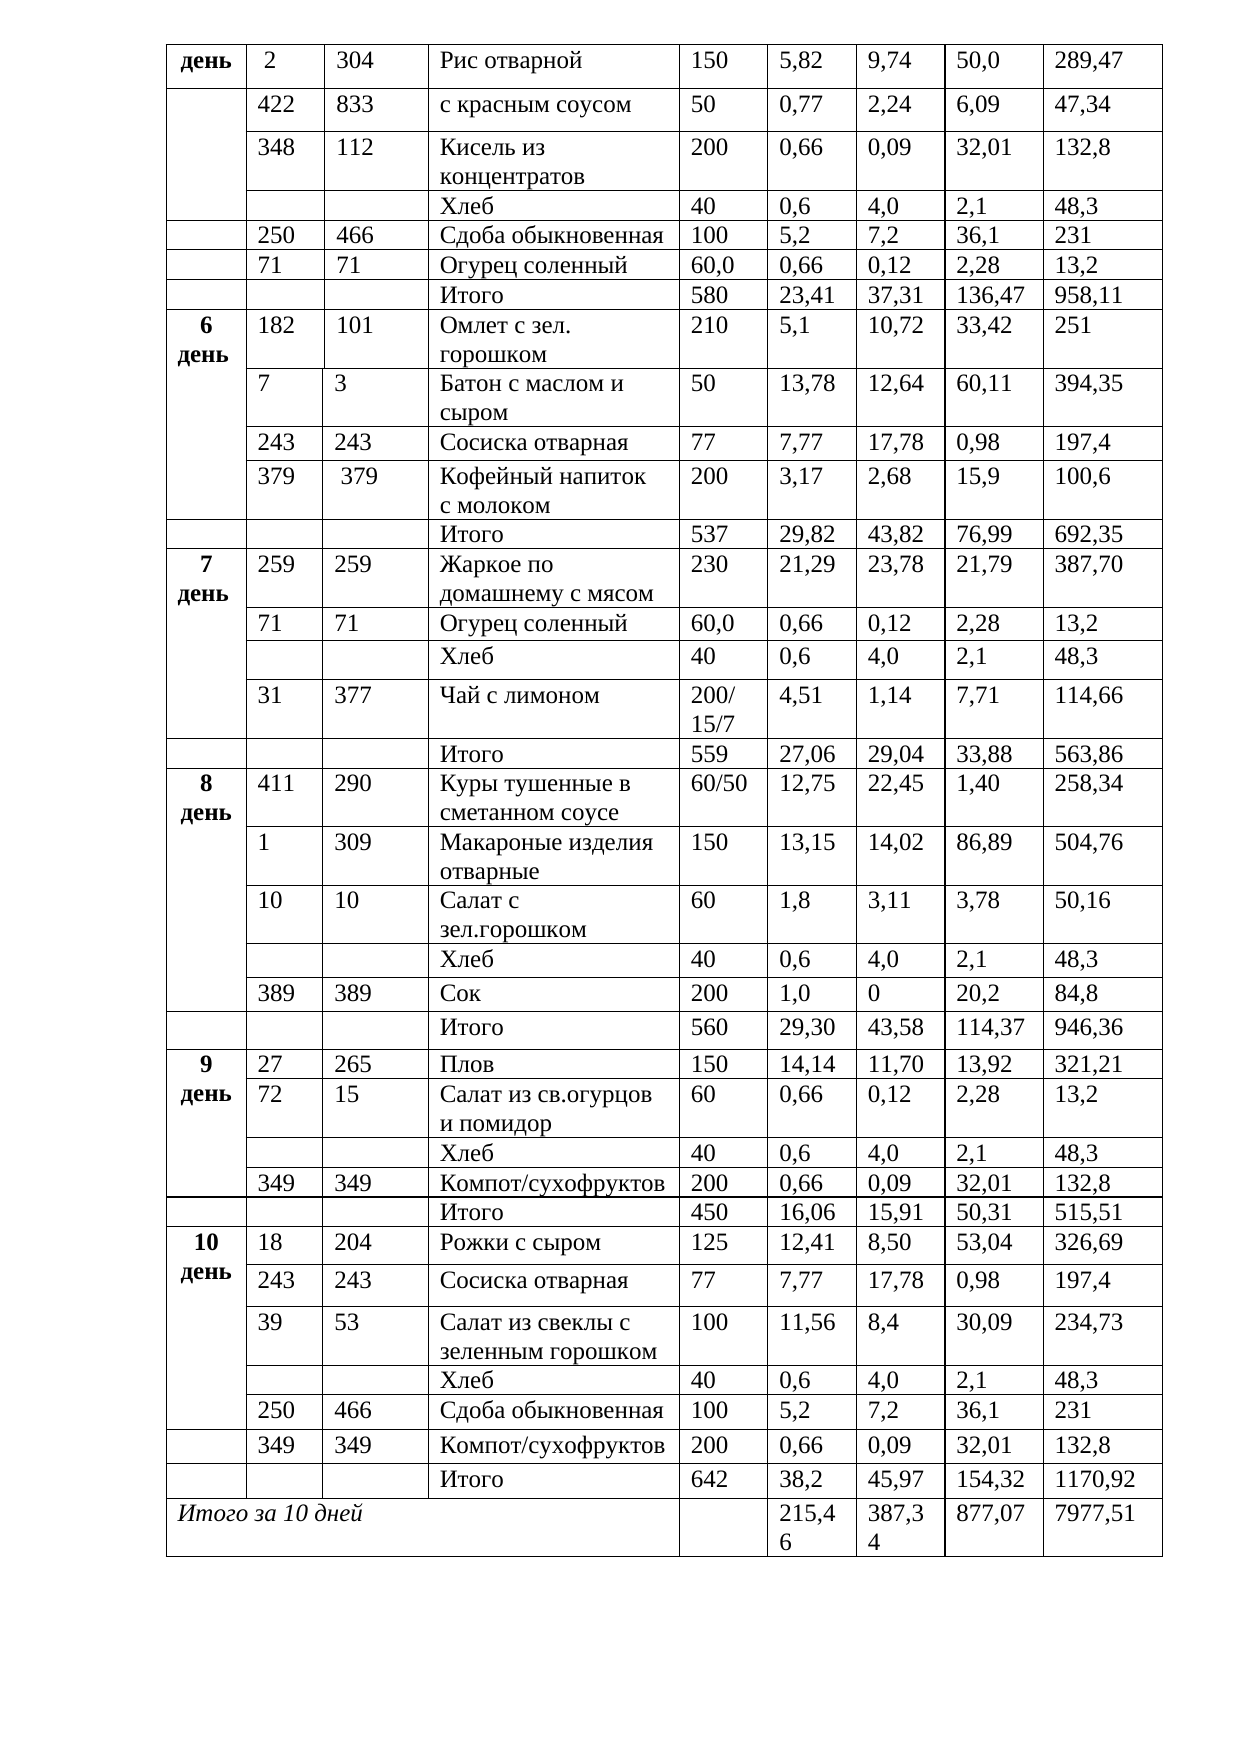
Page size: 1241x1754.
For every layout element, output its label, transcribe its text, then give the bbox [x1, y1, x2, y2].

table_cell Хлеб [429, 1138, 679, 1167]
table_cell 450 [680, 1198, 767, 1226]
table_cell [167, 520, 246, 548]
table_cell 0,6 [768, 944, 856, 977]
table_cell 200 [680, 1168, 767, 1196]
table_cell 0,6 [768, 191, 856, 219]
table_cell 15 [323, 1079, 428, 1137]
table_cell Сок [429, 978, 679, 1011]
table_cell 537 [680, 520, 767, 548]
table_cell 243 [323, 1265, 428, 1306]
table_cell 60 [680, 886, 767, 943]
table_cell 215,46 [768, 1499, 856, 1556]
table_cell 309 [323, 827, 428, 884]
table_cell 200/ 15/7 [680, 680, 767, 738]
table_cell 0,98 [946, 427, 1043, 460]
table_cell 3,17 [768, 461, 856, 518]
table_cell 150 [680, 45, 767, 88]
table_cell 50,16 [1044, 886, 1162, 943]
table_cell [247, 739, 322, 767]
table_cell 2,24 [857, 89, 944, 131]
table_cell 7,2 [857, 1395, 944, 1429]
table_cell 39 [247, 1307, 322, 1364]
table_cell 0,66 [768, 608, 856, 640]
table_cell 389 [323, 978, 428, 1011]
table_cell 4,0 [857, 641, 944, 679]
table_cell 14,14 [768, 1050, 856, 1078]
table_cell 11,56 [768, 1307, 856, 1364]
table_cell 204 [323, 1227, 428, 1264]
table_cell [247, 1464, 322, 1497]
table_cell 5 день [167, 45, 246, 88]
table_cell [247, 1138, 322, 1167]
table_cell 231 [1044, 1395, 1162, 1429]
table_cell 6 день [167, 310, 246, 518]
table_cell 40 [680, 641, 767, 679]
table_cell 379 [323, 461, 428, 518]
table_cell 114,37 [946, 1012, 1043, 1048]
table_cell 48,3 [1044, 1366, 1162, 1394]
table_cell 33,42 [946, 310, 1043, 367]
table_cell [247, 520, 322, 548]
table_cell 200 [680, 1430, 767, 1463]
table_cell 2,28 [946, 608, 1043, 640]
table_cell с красным соусом [429, 89, 679, 131]
table_cell 3 [323, 369, 428, 426]
table_cell [323, 1464, 428, 1497]
table_cell Огурец соленный [429, 608, 679, 640]
table_cell [680, 1499, 767, 1556]
table_cell 504,76 [1044, 827, 1162, 884]
table_cell Хлеб [429, 191, 679, 219]
table_cell 47,34 [1044, 89, 1162, 131]
table_cell 7,2 [857, 221, 944, 249]
table_cell [325, 280, 428, 309]
table_cell 40 [680, 191, 767, 219]
table_cell 48,3 [1044, 944, 1162, 977]
table_cell 304 [325, 45, 428, 88]
table_cell 7,71 [946, 680, 1043, 738]
table_cell 200 [680, 978, 767, 1011]
table_cell 250 [247, 1395, 322, 1429]
table_cell 0,6 [768, 1366, 856, 1394]
table_cell 15,91 [857, 1198, 944, 1226]
table_cell 136,47 [946, 280, 1043, 309]
table_cell 45,97 [857, 1464, 944, 1497]
table_cell 0,09 [857, 1168, 944, 1196]
table_cell 40 [680, 1138, 767, 1167]
table_cell 17,78 [857, 1265, 944, 1306]
table_cell 4,0 [857, 191, 944, 219]
table_cell 411 [247, 769, 322, 826]
table_cell Итого [429, 280, 679, 309]
table_cell [323, 641, 428, 679]
table_cell 29,04 [857, 739, 944, 767]
table_cell 8,4 [857, 1307, 944, 1364]
table_cell [167, 89, 246, 219]
table_cell 251 [1044, 310, 1162, 367]
table_cell [167, 221, 246, 249]
table_cell Компот/сухофруктов [429, 1168, 679, 1196]
table_cell 60/50 [680, 769, 767, 826]
table_cell 20,2 [946, 978, 1043, 1011]
table_cell 29,82 [768, 520, 856, 548]
table_cell 150 [680, 827, 767, 884]
table_cell 36,1 [946, 1395, 1043, 1429]
table_cell 13,15 [768, 827, 856, 884]
table_cell 21,79 [946, 549, 1043, 607]
table_cell 112 [325, 132, 428, 190]
table_cell 100 [680, 1395, 767, 1429]
table_cell 349 [247, 1430, 322, 1463]
table_cell 290 [323, 769, 428, 826]
table_cell Рожки с сыром [429, 1227, 679, 1264]
table_cell 1 [247, 827, 322, 884]
table_cell 48,3 [1044, 641, 1162, 679]
table_cell 559 [680, 739, 767, 767]
table_cell 29,30 [768, 1012, 856, 1048]
table_cell 21,29 [768, 549, 856, 607]
table_cell 210 [680, 310, 767, 367]
table_cell 0,6 [768, 1138, 856, 1167]
table_cell 150 [680, 1050, 767, 1078]
table_cell 833 [325, 89, 428, 131]
table_cell Компот/сухофруктов [429, 1430, 679, 1463]
table_cell 43,58 [857, 1012, 944, 1048]
table_cell 0,66 [768, 1168, 856, 1196]
table_cell 326,69 [1044, 1227, 1162, 1264]
table_cell Огурец соленный [429, 250, 679, 279]
table_cell 100,6 [1044, 461, 1162, 518]
table_cell 114,66 [1044, 680, 1162, 738]
table_cell 132,8 [1044, 1430, 1162, 1463]
table_cell 389 [247, 978, 322, 1011]
table_cell [167, 1012, 246, 1048]
table_cell Кисель из концентратов [429, 132, 679, 190]
table_cell [167, 1464, 246, 1497]
table_cell 13,78 [768, 369, 856, 426]
table_cell 27,06 [768, 739, 856, 767]
table_cell 6,09 [946, 89, 1043, 131]
table_cell Плов [429, 1050, 679, 1078]
table_cell 2,1 [946, 944, 1043, 977]
table_cell 0,77 [768, 89, 856, 131]
table_cell [167, 250, 246, 279]
table_cell 0,12 [857, 250, 944, 279]
table_cell 2 [247, 45, 324, 88]
table_cell 2,1 [946, 1138, 1043, 1167]
table_cell 259 [247, 549, 322, 607]
table_cell 31 [247, 680, 322, 738]
table_cell 4,0 [857, 1138, 944, 1167]
table_cell 379 [247, 461, 322, 518]
table_cell 580 [680, 280, 767, 309]
table_cell 243 [323, 427, 428, 460]
table_cell 349 [247, 1168, 322, 1196]
table_cell 77 [680, 427, 767, 460]
table_cell Итого [429, 1198, 679, 1226]
table_cell 877,07 [946, 1499, 1043, 1556]
table_cell 132,8 [1044, 1168, 1162, 1196]
table_cell [323, 739, 428, 767]
table_cell 0,66 [768, 1430, 856, 1463]
table_cell 53,04 [946, 1227, 1043, 1264]
table_cell 2,1 [946, 191, 1043, 219]
table_cell 23,78 [857, 549, 944, 607]
table_cell 8 день [167, 769, 246, 1011]
table_cell 642 [680, 1464, 767, 1497]
table_cell 50,0 [946, 45, 1043, 88]
table_cell [167, 739, 246, 767]
table_cell 0,98 [946, 1265, 1043, 1306]
table_cell 50,31 [946, 1198, 1043, 1226]
table_cell 71 [247, 250, 324, 279]
table_cell 0 [857, 978, 944, 1011]
table_cell [167, 1430, 246, 1463]
table_cell 348 [247, 132, 324, 190]
table_cell 17,78 [857, 427, 944, 460]
table_cell 563,86 [1044, 739, 1162, 767]
table_cell 12,41 [768, 1227, 856, 1264]
table_cell 13,2 [1044, 1079, 1162, 1137]
table_cell 197,4 [1044, 1265, 1162, 1306]
table_cell 32,01 [946, 1168, 1043, 1196]
table_cell 2,68 [857, 461, 944, 518]
table_cell 0,66 [768, 1079, 856, 1137]
table_cell Итого за 10 дней [167, 1499, 679, 1556]
table_cell 100 [680, 1307, 767, 1364]
table_cell Итого [429, 1012, 679, 1048]
table_cell 692,35 [1044, 520, 1162, 548]
table_cell [323, 944, 428, 977]
table_cell 13,2 [1044, 608, 1162, 640]
table_cell 0,66 [768, 250, 856, 279]
table_cell [325, 191, 428, 219]
table_cell 0,6 [768, 641, 856, 679]
table_cell Сдоба обыкновенная [429, 1395, 679, 1429]
table_cell Итого [429, 1464, 679, 1497]
table_cell 71 [325, 250, 428, 279]
table_cell [323, 1012, 428, 1048]
table_cell 72 [247, 1079, 322, 1137]
table_cell 231 [1044, 221, 1162, 249]
table_cell Жаркое по домашнему с мясом [429, 549, 679, 607]
table_cell 5,82 [768, 45, 856, 88]
table_cell 15,9 [946, 461, 1043, 518]
table_cell 32,01 [946, 132, 1043, 190]
table_cell 71 [323, 608, 428, 640]
table_cell 2,28 [946, 1079, 1043, 1137]
table_cell 8,50 [857, 1227, 944, 1264]
table_cell 377 [323, 680, 428, 738]
table_cell 125 [680, 1227, 767, 1264]
table_cell Сдоба обыкновенная [429, 221, 679, 249]
table_cell 7,77 [768, 427, 856, 460]
table_cell 387,34 [857, 1499, 944, 1556]
table_cell 0,09 [857, 1430, 944, 1463]
table_cell 14,02 [857, 827, 944, 884]
table_cell Омлет с зел. горошком [429, 310, 679, 367]
table_cell 40 [680, 1366, 767, 1394]
table_cell [247, 280, 324, 309]
table_cell 10 [323, 886, 428, 943]
table_cell 10 [247, 886, 322, 943]
table_cell 60,0 [680, 608, 767, 640]
table_cell 38,2 [768, 1464, 856, 1497]
table_cell 7 день [167, 549, 246, 738]
table_cell 60 [680, 1079, 767, 1137]
table_cell 23,41 [768, 280, 856, 309]
table_cell 394,35 [1044, 369, 1162, 426]
table_cell 1,40 [946, 769, 1043, 826]
table_cell 560 [680, 1012, 767, 1048]
table_cell Сосиска отварная [429, 427, 679, 460]
table_cell 2,1 [946, 641, 1043, 679]
table_cell 37,31 [857, 280, 944, 309]
table_cell 100 [680, 221, 767, 249]
table_cell 387,70 [1044, 549, 1162, 607]
table_cell 48,3 [1044, 1138, 1162, 1167]
table_cell 289,47 [1044, 45, 1162, 88]
table_cell 86,89 [946, 827, 1043, 884]
table_cell 230 [680, 549, 767, 607]
table_cell 40 [680, 944, 767, 977]
table_cell 33,88 [946, 739, 1043, 767]
table_cell Итого [429, 520, 679, 548]
table_cell 258,34 [1044, 769, 1162, 826]
table_cell Салат с зел.горошком [429, 886, 679, 943]
table_cell Салат из свеклы с зеленным горошком [429, 1307, 679, 1364]
table_cell [323, 1198, 428, 1226]
table_cell Чай с лимоном [429, 680, 679, 738]
table_cell 7 [247, 369, 322, 426]
table_cell 0,66 [768, 132, 856, 190]
table_cell 101 [325, 310, 428, 367]
table_cell 515,51 [1044, 1198, 1162, 1226]
table_cell [247, 191, 324, 219]
table_cell Кофейный напиток с молоком [429, 461, 679, 518]
table_cell 2,28 [946, 250, 1043, 279]
table_cell 259 [323, 549, 428, 607]
table_cell 1,14 [857, 680, 944, 738]
table_cell 9,74 [857, 45, 944, 88]
table_cell 321,21 [1044, 1050, 1162, 1078]
table_cell 18 [247, 1227, 322, 1264]
table_cell 958,11 [1044, 280, 1162, 309]
table_cell 60,11 [946, 369, 1043, 426]
table_cell 0,12 [857, 1079, 944, 1137]
table_cell 5,2 [768, 1395, 856, 1429]
table_cell 4,0 [857, 944, 944, 977]
table_cell 0,12 [857, 608, 944, 640]
table_cell [167, 1198, 246, 1226]
table_cell 10 день [167, 1227, 246, 1429]
table_cell 349 [323, 1430, 428, 1463]
table_cell 200 [680, 132, 767, 190]
table_cell 1,0 [768, 978, 856, 1011]
table_cell [323, 1138, 428, 1167]
table_cell 16,06 [768, 1198, 856, 1226]
table_cell 466 [323, 1395, 428, 1429]
table_cell Рис отварной [429, 45, 679, 88]
table_cell 13,92 [946, 1050, 1043, 1078]
table_cell 84,8 [1044, 978, 1162, 1011]
table_cell 77 [680, 1265, 767, 1306]
table_cell Сосиска отварная [429, 1265, 679, 1306]
table_cell 4,0 [857, 1366, 944, 1394]
table_cell 30,09 [946, 1307, 1043, 1364]
table_cell 466 [325, 221, 428, 249]
table_cell 48,3 [1044, 191, 1162, 219]
table_cell [247, 944, 322, 977]
table_cell 182 [247, 310, 324, 367]
table_cell [247, 641, 322, 679]
table_cell 197,4 [1044, 427, 1162, 460]
table_cell 32,01 [946, 1430, 1043, 1463]
table_cell Хлеб [429, 944, 679, 977]
table_cell 7977,51 [1044, 1499, 1162, 1556]
table_cell Хлеб [429, 641, 679, 679]
table_cell 0,09 [857, 132, 944, 190]
table_cell 1,8 [768, 886, 856, 943]
table_cell Хлеб [429, 1366, 679, 1394]
table_cell 5,2 [768, 221, 856, 249]
table_cell 946,36 [1044, 1012, 1162, 1048]
table_cell 243 [247, 1265, 322, 1306]
table_cell 7,77 [768, 1265, 856, 1306]
table_cell 11,70 [857, 1050, 944, 1078]
table_cell [167, 280, 246, 309]
table_cell 10,72 [857, 310, 944, 367]
table_cell 12,64 [857, 369, 944, 426]
table_cell 50 [680, 89, 767, 131]
table_cell 4,51 [768, 680, 856, 738]
table_cell [323, 520, 428, 548]
table_cell 349 [323, 1168, 428, 1196]
table_cell 71 [247, 608, 322, 640]
table_cell 234,73 [1044, 1307, 1162, 1364]
table_cell 1170,92 [1044, 1464, 1162, 1497]
table_cell Итого [429, 739, 679, 767]
table_cell 3,78 [946, 886, 1043, 943]
table_cell Макароные изделия отварные [429, 827, 679, 884]
table_cell 13,2 [1044, 250, 1162, 279]
table_cell 43,82 [857, 520, 944, 548]
table_cell Батон с маслом и сыром [429, 369, 679, 426]
table_cell 9 день [167, 1050, 246, 1196]
table_cell 27 [247, 1050, 322, 1078]
table_cell Куры тушенные в сметанном соусе [429, 769, 679, 826]
table_cell 50 [680, 369, 767, 426]
table_cell [323, 1366, 428, 1394]
table_cell 3,11 [857, 886, 944, 943]
table_cell 53 [323, 1307, 428, 1364]
table_cell 60,0 [680, 250, 767, 279]
table_cell [247, 1012, 322, 1048]
table_cell 154,32 [946, 1464, 1043, 1497]
table_cell 200 [680, 461, 767, 518]
table_cell [247, 1198, 322, 1226]
table_cell [247, 1366, 322, 1394]
table_cell 132,8 [1044, 132, 1162, 190]
table_cell Салат из св.огурцов и помидор [429, 1079, 679, 1137]
table_cell 265 [323, 1050, 428, 1078]
table_cell 5,1 [768, 310, 856, 367]
table_cell 243 [247, 427, 322, 460]
table_cell 2,1 [946, 1366, 1043, 1394]
table_cell 422 [247, 89, 324, 131]
table_cell 250 [247, 221, 324, 249]
table_cell 12,75 [768, 769, 856, 826]
table_cell 22,45 [857, 769, 944, 826]
table_cell 76,99 [946, 520, 1043, 548]
table_cell 36,1 [946, 221, 1043, 249]
